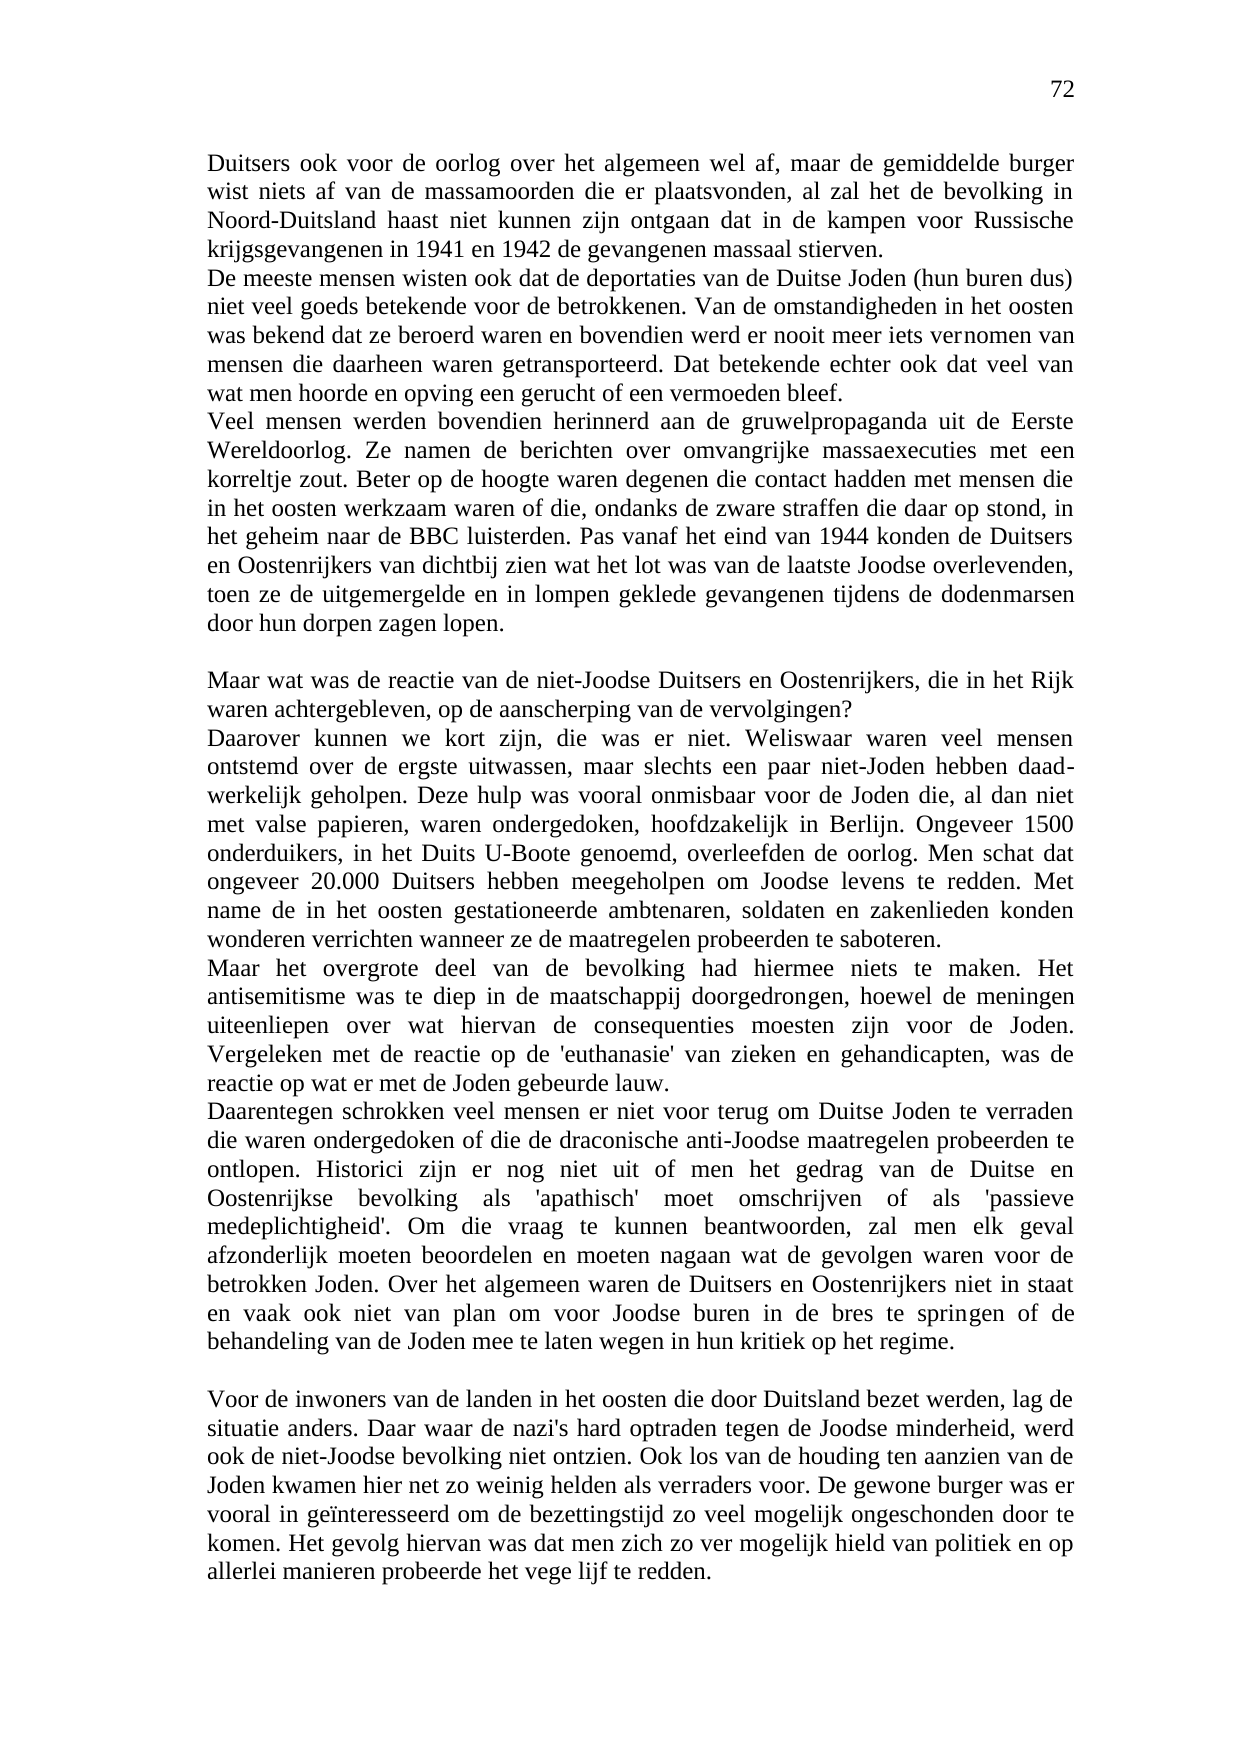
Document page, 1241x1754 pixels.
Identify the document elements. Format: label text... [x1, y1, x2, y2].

text Veel mensen werden bovendien herinnerd aan de gruwelpropaganda uit de Eerste Wereldoorlog. Ze namen de berichten over omvangrijke massaexecuties met een korreltje zout. Beter op de hoogte waren degenen die contact hadden met mensen die in het oosten werkzaam waren of die, ondanks de zware straffen die daar op stond, in het geheim naar de BBC luisterden. Pas vanaf het eind van 1944 konden de Duitsers en Oostenrijkers van dichtbij zien wat het lot was van de laatste Joodse overlevenden, toen ze de uitgemergelde en in lompen geklede gevangenen tijdens de dodenmarsen door hun dorpen zagen lopen. [207, 406, 1075, 636]
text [207, 148, 1075, 263]
text Daarover kunnen we kort zijn, die was er niet. Weliswaar waren veel mensen ontstemd over de ergste uitwassen, maar slechts een paar niet-Joden hebben daadwerkelijk geholpen. Deze hulp was vooral onmisbaar voor de Joden die, al dan niet met valse papieren, waren ondergedoken, hoofdzakelijk in Berlijn. Ongeveer 1500 onderduikers, in het Duits U-Boote genoemd, overleefden de oorlog. Men schat dat ongeveer 20.000 Duitsers hebben meegeholpen om Joodse levens te redden. Met name de in het oosten gestationeerde ambtenaren, soldaten en zakenlieden konden wonderen verrichten wanneer ze de maatregelen probeerden te saboteren. [207, 723, 1075, 953]
text Maar wat was de reactie van de niet-Joodse Duitsers en Oostenrijkers, die in het Rijk waren achtergebleven, op de aanscherping van de vervolgingen? [207, 665, 1075, 723]
text De meeste mensen wisten ook dat de deportaties van de Duitse Joden (hun buren dus) niet veel goeds betekende voor de betrokkenen. Van de omstandigheden in het oosten was bekend dat ze beroerd waren en bovendien werd er nooit meer iets vernomen van mensen die daarheen waren getransporteerd. Dat betekende echter ook dat veel van wat men hoorde en opving een gerucht of een vermoeden bleef. [207, 263, 1075, 406]
text Voor de inwoners van de landen in het oosten die door Duitsland bezet werden, lag de situatie anders. Daar waar de nazi's hard optraden tegen de Joodse minderheid, werd ook de niet-Joodse bevolking niet ontzien. Ook los van de houding ten aanzien van de Joden kwamen hier net zo weinig helden als verraders voor. De gewone burger was er vooral in geïnteresseerd om de bezettingstijd zo veel mogelijk ongeschonden door te komen. Het gevolg hiervan was dat men zich zo ver mogelijk hield van politiek en op allerlei manieren probeerde het vege lijf te redden. [207, 1384, 1075, 1585]
text Daarentegen schrokken veel mensen er niet voor terug om Duitse Joden te verraden die waren ondergedoken of die de draconische anti-Joodse maatregelen probeerden te ontlopen. Historici zijn er nog niet uit of men het gedrag van de Duitse en Oostenrijkse bevolking als 'apathisch' moet omschrijven of als 'passieve medeplichtigheid'. Om die vraag te kunnen beantwoorden, zal men elk geval afzonderlijk moeten beoordelen en moeten nagaan wat de gevolgen waren voor de betrokken Joden. Over het algemeen waren de Duitsers en Oostenrijkers niet in staat en vaak ook niet van plan om voor Joodse buren in de bres te springen of de behandeling van de Joden mee te laten wegen in hun kritiek op het regime. [207, 1096, 1075, 1355]
text Maar het overgrote deel van de bevolking had hiermee niets te maken. Het antisemitisme was te diep in de maatschappij doorgedrongen, hoewel de meningen uiteenliepen over wat hiervan de consequenties moesten zijn voor de Joden. Vergeleken met de reactie op de 'euthanasie' van zieken en gehandicapten, was de reactie op wat er met de Joden gebeurde lauw. [207, 953, 1075, 1096]
